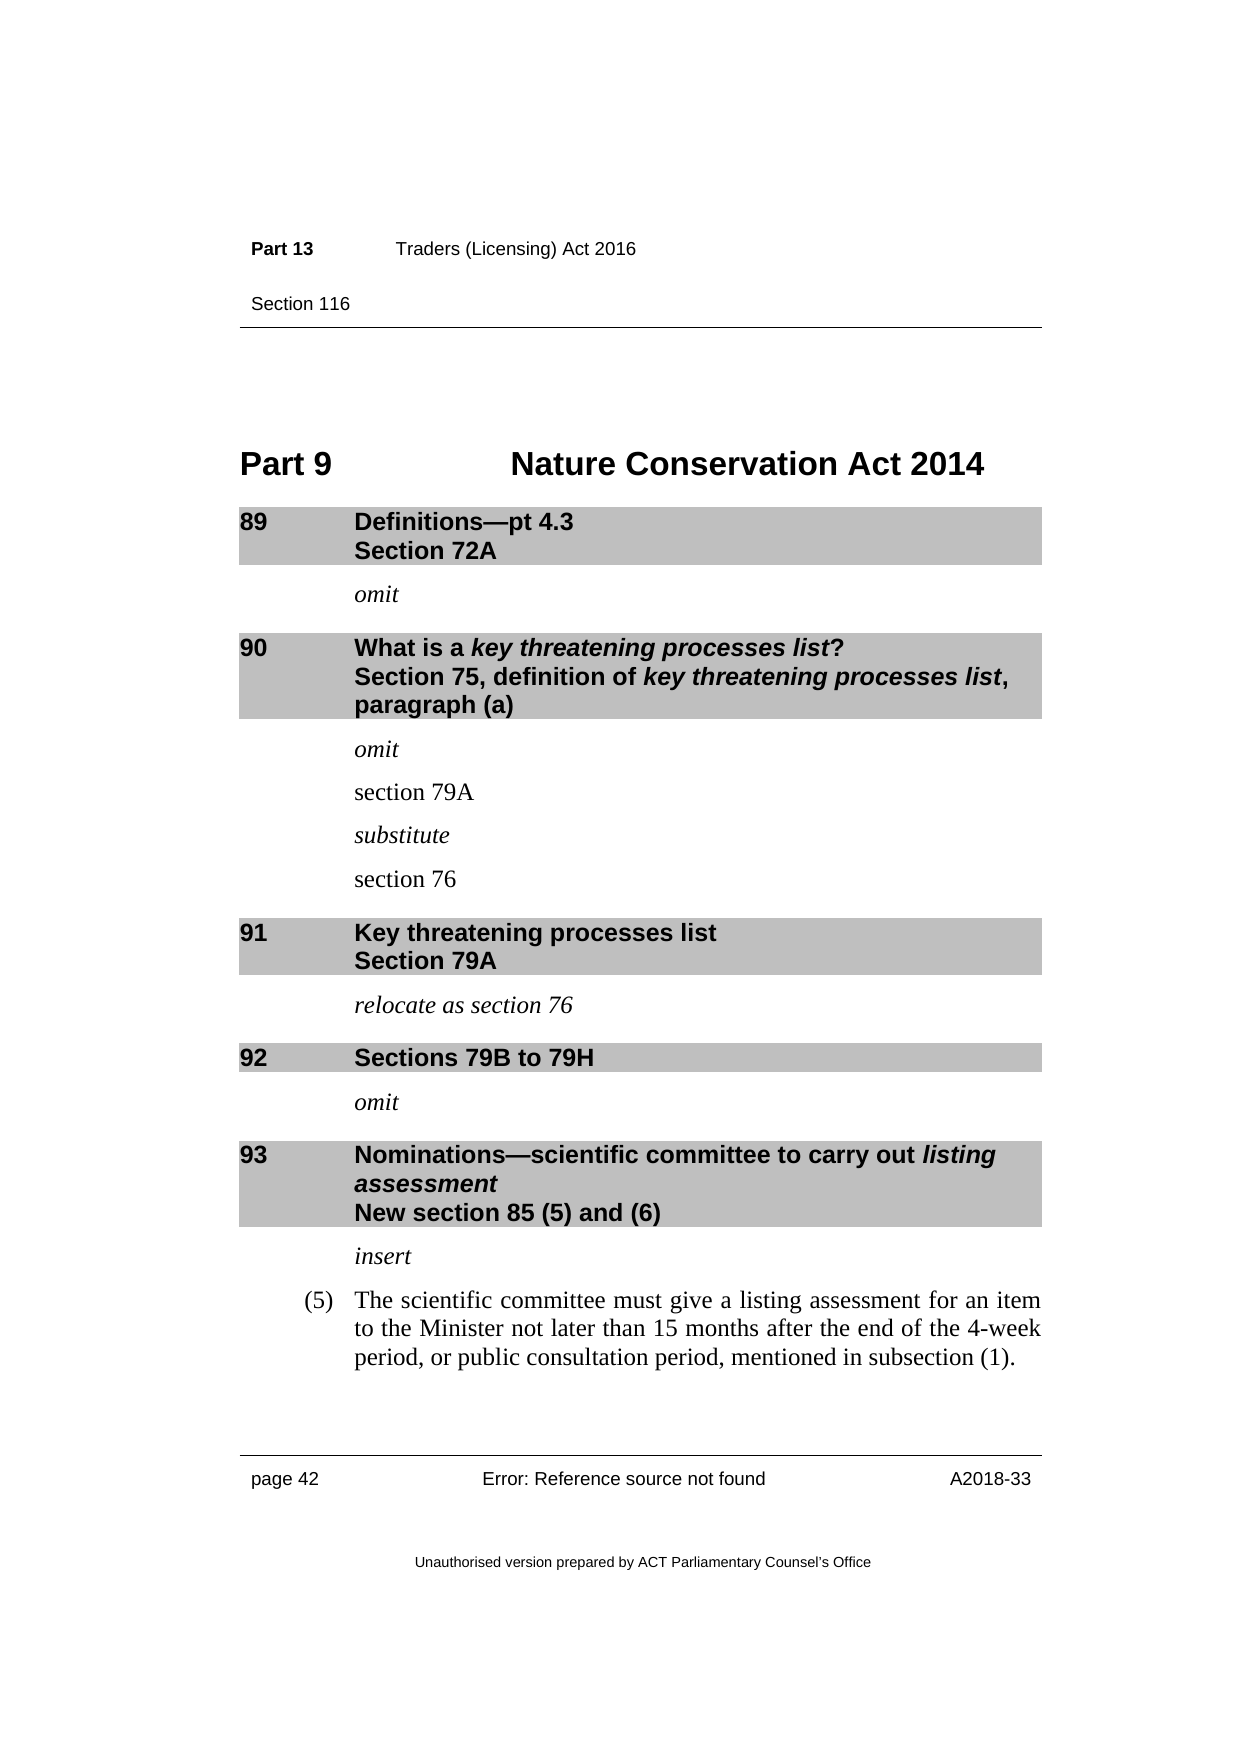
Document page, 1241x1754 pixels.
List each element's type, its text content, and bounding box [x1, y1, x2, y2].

text relocate as section 76 [354, 990, 1042, 1018]
text omit [354, 734, 1042, 763]
text substitute [354, 821, 1042, 849]
text (5) The scientific committee must give a listing assessment for an item to the Minister not later than 15 months after the end of the 4-week period, or public consultation period, mentioned in subsection (1). [239, 1285, 1042, 1371]
text section 76 [354, 864, 1042, 893]
text Part 9 Nature Conservation Act 2014 [239, 444, 1042, 482]
text 92 Sections 79B to 79H [239, 1043, 1042, 1072]
text 90 What is a key threatening processes list? Section 75, definition of key threatening processes list, paragraph (a) [239, 633, 1042, 719]
text 89 Definitions—pt 4.3 Section 72A [239, 507, 1042, 565]
text section 79A [354, 777, 1042, 806]
text 93 Nominations—scientific committee to carry out listing assessment New section 85 (5) and (6) [239, 1141, 1042, 1227]
text insert [354, 1241, 1042, 1270]
text 91 Key threatening processes list Section 79A [239, 918, 1042, 975]
text omit [354, 579, 1042, 608]
text omit [354, 1087, 1042, 1116]
